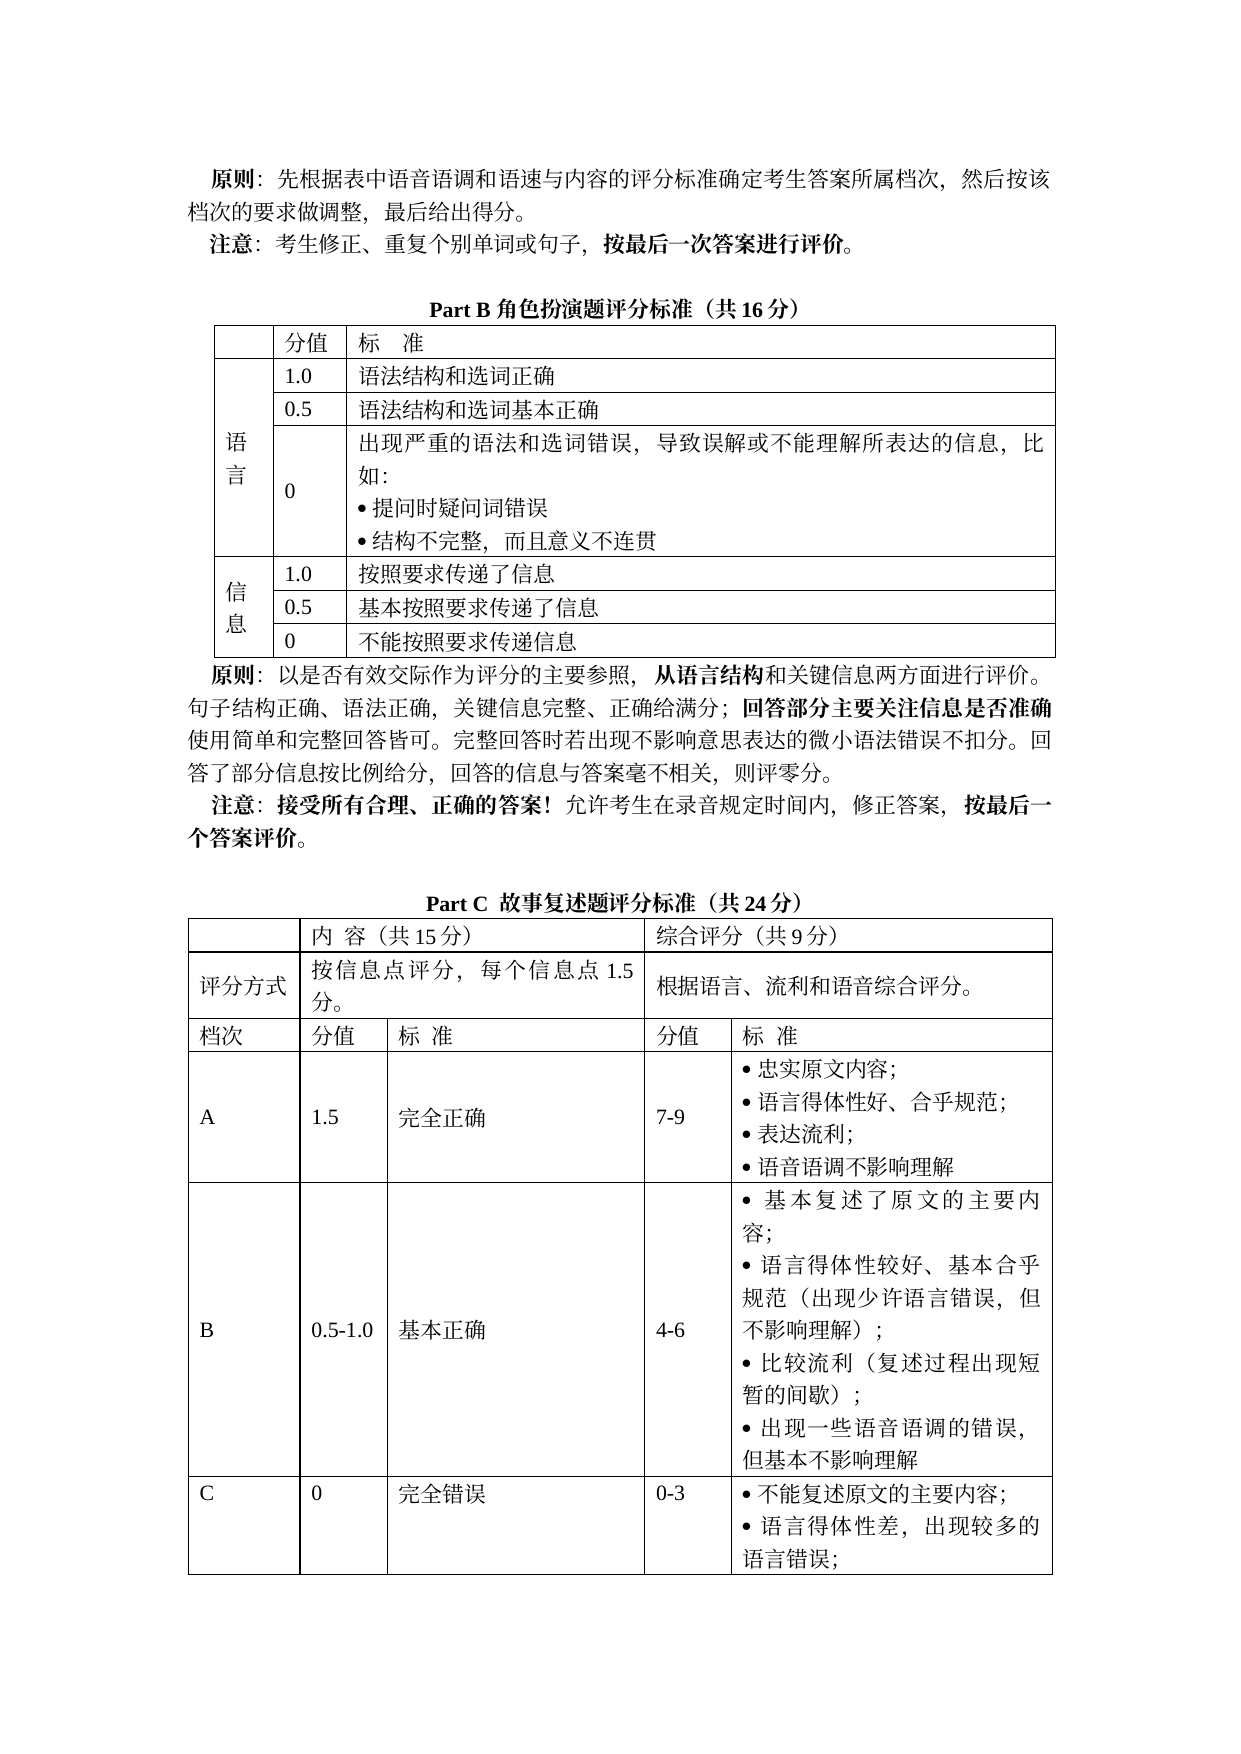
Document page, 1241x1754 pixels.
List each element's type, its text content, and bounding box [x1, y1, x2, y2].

table_header 内 容（共15分） [301, 919, 644, 951]
table_cell 0 [274, 624, 346, 657]
table_cell 不能按照要求传递信息 [347, 624, 1055, 657]
text 注意：接受所有合理、正确的答案！允许考生在录音规定时间内，修正答案，按最后一个答案评价。 [187, 788, 1053, 853]
text Part B 角色扮演题评分标准（共16分） [187, 292, 1053, 324]
table_header 综合评分（共9分） [645, 919, 1052, 951]
table_cell 1.5 [301, 1052, 387, 1182]
table_cell 0.5-1.0 [301, 1183, 387, 1476]
table_cell B [189, 1183, 299, 1476]
table_cell 完全错误 [388, 1477, 644, 1574]
table_header 分值 [274, 326, 346, 358]
table_cell 语法结构和选词基本正确 [347, 393, 1055, 425]
table_cell 1.0 [274, 557, 346, 590]
table_cell 完全正确 [388, 1052, 644, 1182]
table_cell 标 准 [388, 1019, 644, 1051]
table_cell 根据语言、流利和语音综合评分。 [645, 953, 1052, 1017]
table_cell 语言 [215, 359, 273, 556]
table_cell 基本按照要求传递了信息 [347, 591, 1055, 623]
table_cell 档次 [189, 1019, 299, 1051]
table_header 标 准 [347, 326, 1055, 358]
text 原则：以是否有效交际作为评分的主要参照，从语言结构和关键信息两方面进行评价。句子结构正确、语法正确，关键信息完整、正确给满分；回答部分主要关注信息是否准确，使用简单和完整回答皆可。完整回答时若出现不影响意思表达的微小语法错误不扣分。回答了部分信息按比例给分，回答的信息与答案毫不相关，则评零分。 [187, 658, 1053, 788]
table_cell 语法结构和选词正确 [347, 359, 1055, 392]
text Part C 故事复述题评分标准（共24分） [187, 885, 1053, 918]
table_cell 按照要求传递了信息 [347, 557, 1055, 590]
table_cell 按信息点评分，每个信息点1.5分。 [301, 953, 644, 1017]
table_cell 分值 [645, 1019, 731, 1051]
table_cell 1.0 [274, 359, 346, 392]
table_cell 0 [274, 426, 346, 556]
table_cell 7-9 [645, 1052, 731, 1182]
table_cell 0 [301, 1477, 387, 1574]
table_cell 评分方式 [189, 953, 299, 1017]
table_header [189, 919, 299, 951]
table_cell C [189, 1477, 299, 1574]
table_cell 标 准 [732, 1019, 1052, 1051]
table_cell 出现严重的语法和选词错误，导致误解或不能理解所表达的信息，比如： 提问时疑问词错误 结构不完整，而且意义不连贯 [347, 426, 1055, 556]
table_cell 信息 [215, 557, 273, 657]
table_cell 基本正确 [388, 1183, 644, 1476]
table_cell 0-3 [645, 1477, 731, 1574]
table_cell A [189, 1052, 299, 1182]
table_cell 0.5 [274, 393, 346, 425]
text 原则：先根据表中语音语调和语速与内容的评分标准确定考生答案所属档次，然后按该档次的要求做调整，最后给出得分。 [187, 162, 1053, 227]
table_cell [732, 1477, 1052, 1574]
text 注意：考生修正、重复个别单词或句子，按最后一次答案进行评价。 [187, 227, 1053, 259]
table_cell 4-6 [645, 1183, 731, 1476]
table_cell 基本复述了原文的主要内容； 语言得体性较好、基本合乎规范（出现少许语言错误，但不影响理解）； 比较流利（复述过程出现短暂的间歇）； 出现一些语音语调的错误，但基本不影响理解 [732, 1183, 1052, 1476]
table_header [215, 326, 273, 358]
table_cell 分值 [301, 1019, 387, 1051]
table_cell 0.5 [274, 591, 346, 623]
table_cell 忠实原文内容； 语言得体性好、合乎规范； 表达流利； 语音语调不影响理解 [732, 1052, 1052, 1182]
